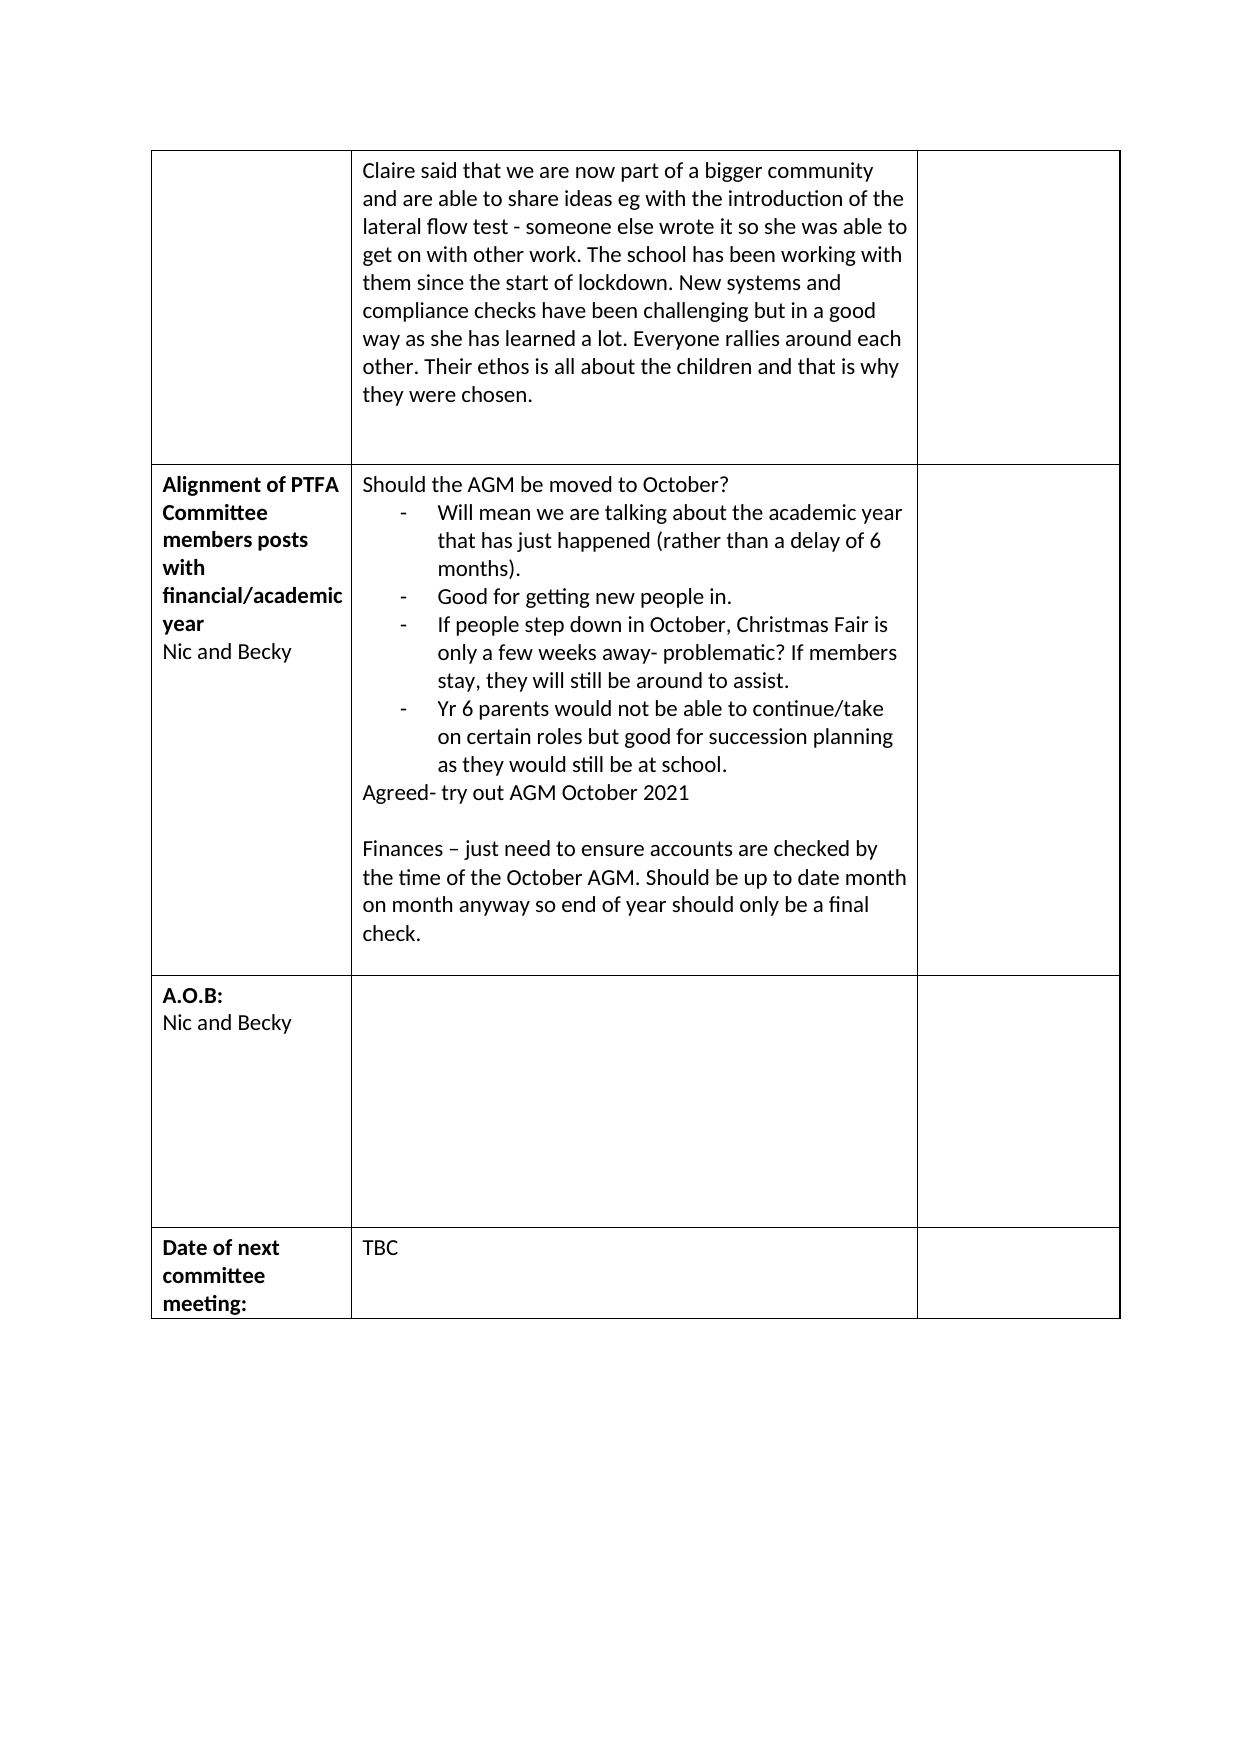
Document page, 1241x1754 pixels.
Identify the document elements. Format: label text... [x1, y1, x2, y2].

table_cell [152, 151, 351, 464]
table_cell [918, 976, 1119, 1227]
table_cell Alignment of PTFA Committee members posts with financial/academic year Nic and Becky [152, 465, 351, 975]
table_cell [352, 151, 917, 464]
table_cell A.O.B: Nic and Becky [152, 976, 351, 1227]
table_cell [918, 465, 1119, 975]
table_cell [352, 976, 917, 1227]
table_cell [918, 151, 1119, 464]
table_cell [918, 1228, 1119, 1318]
table_cell Should the AGM be moved to October? Will mean we are talking about the academic year that has just happened (rather than a delay of 6 months). Good for getting new people in. If people step down in October, Christmas Fair is only a few weeks away- problematic? If members stay, they will still be around to assist. Yr 6 parents would not be able to continue/take on certain roles but good for succession planning as they would still be at school. Agreed- try out AGM October 2021 Finances – just need to ensure accounts are checked by the time of the October AGM. Should be up to date month on month anyway so end of year should only be a final check. [352, 465, 917, 975]
table_cell Date of next committee meeting: [152, 1228, 351, 1318]
table_cell TBC [352, 1228, 917, 1318]
